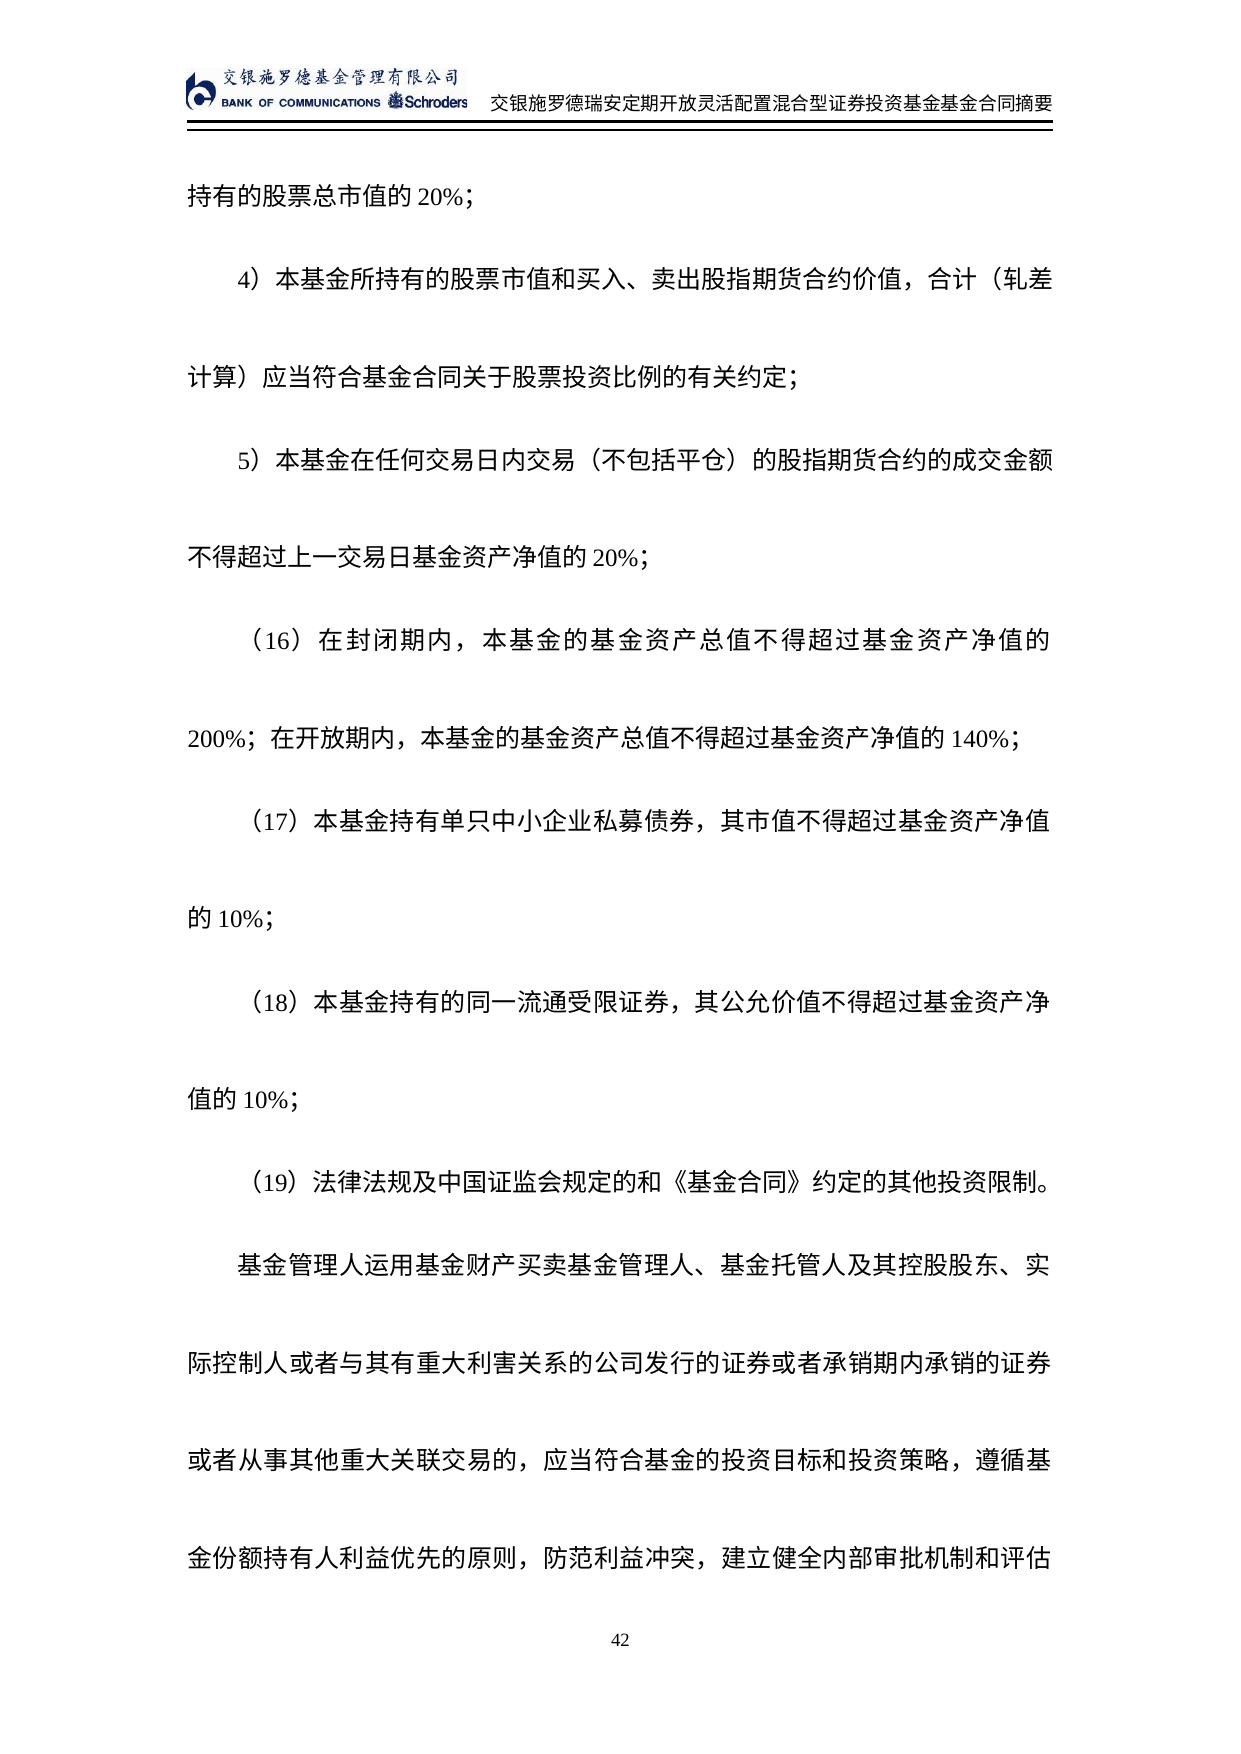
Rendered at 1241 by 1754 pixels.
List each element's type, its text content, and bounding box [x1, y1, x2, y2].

text （19）法律法规及中国证监会规定的和《基金合同》约定的其他投资限制。 [187, 1148, 1053, 1213]
picture [186, 68, 468, 110]
text （18）本基金持有的同一流通受限证券，其公允价值不得超过基金资产净值的10%； [187, 968, 1053, 1130]
text 5）本基金在任何交易日内交易（不包括平仓）的股指期货合约的成交金额不得超过上一交易日基金资产净值的20%； [187, 426, 1053, 588]
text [187, 1231, 1053, 1589]
text （17）本基金持有单只中小企业私募债券，其市值不得超过基金资产净值的10%； [187, 787, 1053, 949]
text （16）在封闭期内，本基金的基金资产总值不得超过基金资产净值的200%；在开放期内，本基金的基金资产总值不得超过基金资产净值的140%； [187, 606, 1053, 769]
text 4）本基金所持有的股票市值和买入、卖出股指期货合约价值，合计（轧差计算）应当符合基金合同关于股票投资比例的有关约定； [187, 245, 1053, 408]
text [187, 162, 1053, 227]
